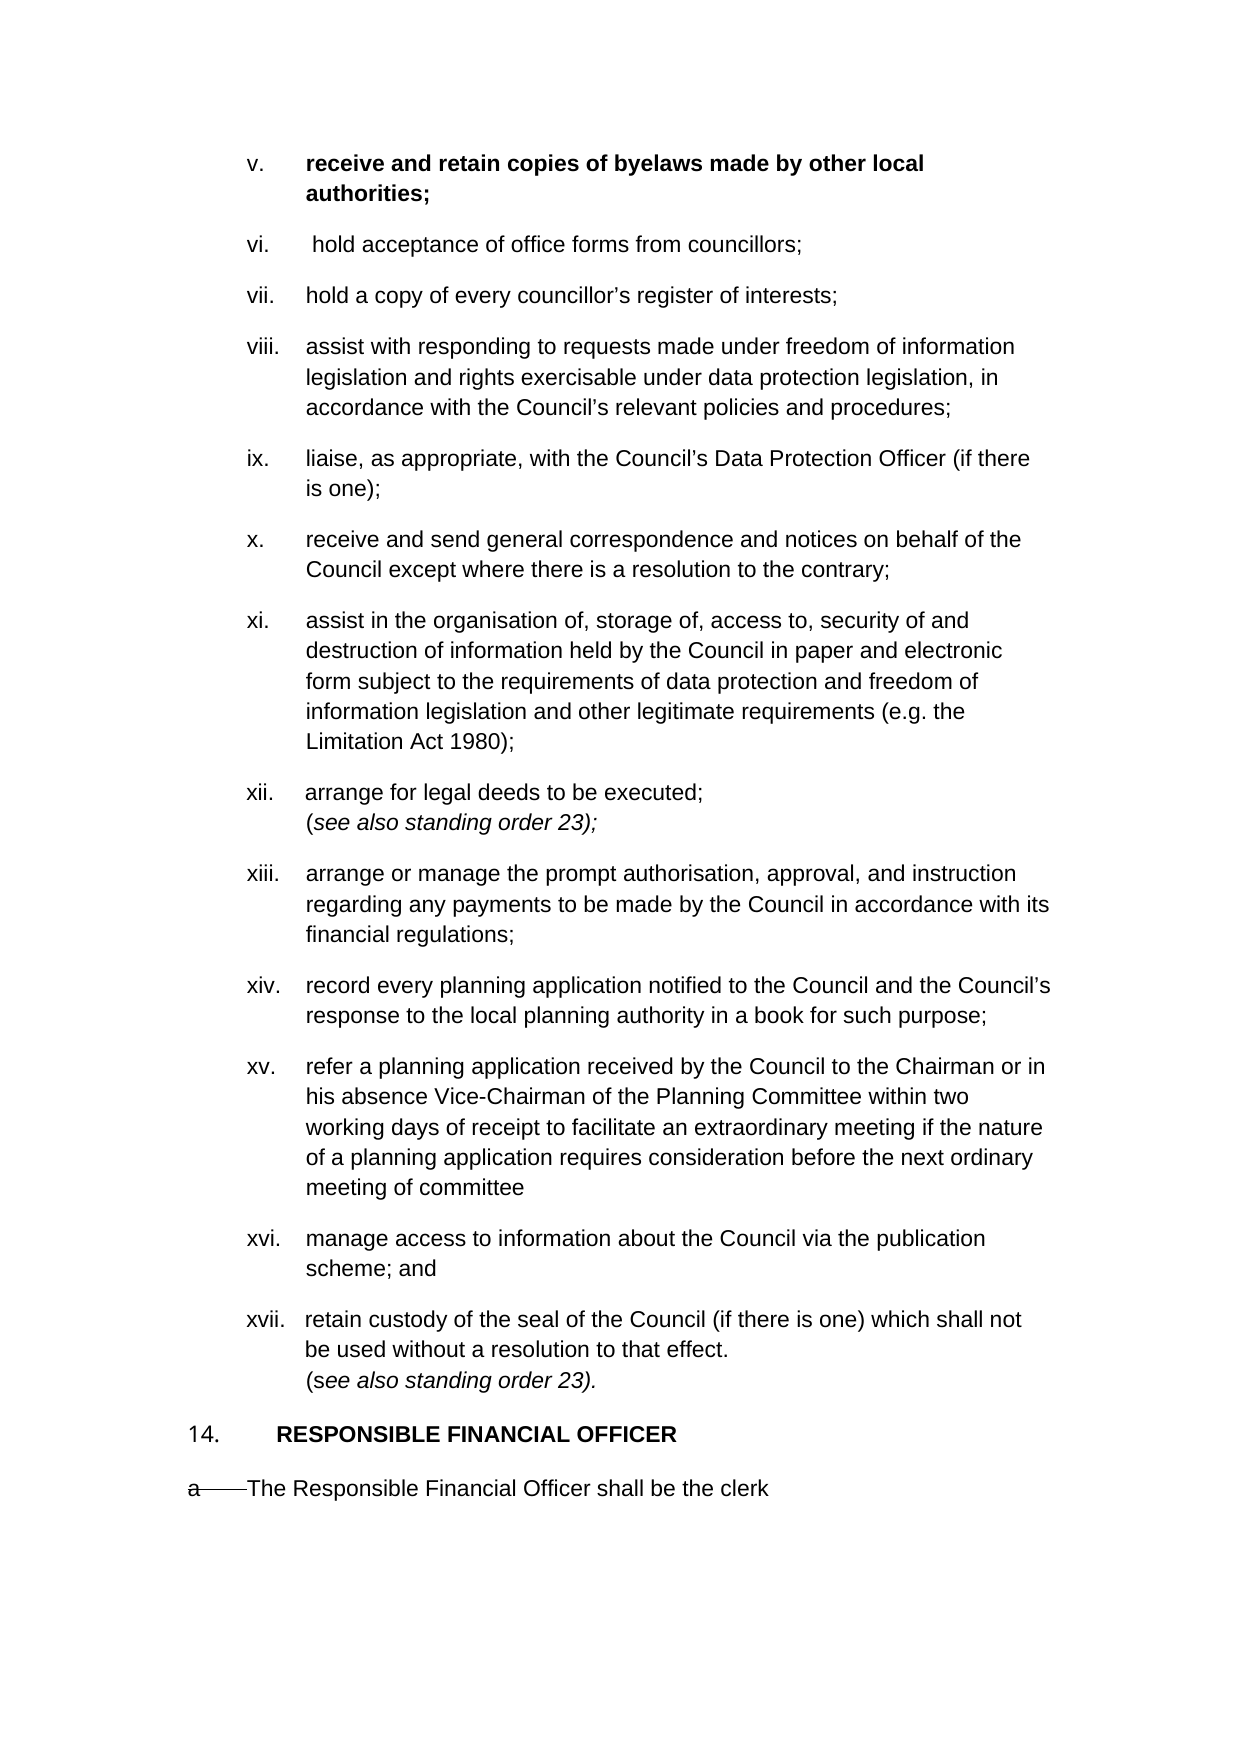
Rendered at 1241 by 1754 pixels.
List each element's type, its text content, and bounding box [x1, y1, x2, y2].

list liaise, as appropriate, with the Council’s Data Protection Officer (if there is one); [247, 445, 1053, 501]
list retain custody of the seal of the Council (if there is one) which shall not be used without a resolution to that effect. [246, 1306, 1053, 1363]
list arrange or manage the prompt authorisation, approval, and instruction regarding any payments to be made by the Council in accordance with its financial regulations; [247, 860, 1053, 947]
list manage access to information about the Council via the publication scheme; and [247, 1225, 1053, 1282]
subtitle RESPONSIBLE FINANCIAL OFFICER [187, 1418, 1053, 1449]
list hold a copy of every councillor’s register of interests; [247, 282, 1053, 309]
list assist with responding to requests made under freedom of information legislation and rights exercisable under data protection legislation, in accordance with the Council’s relevant policies and procedures; [247, 333, 1053, 420]
list arrange for legal deeds to be executed; [246, 779, 1053, 806]
text (see also standing order 23); [306, 809, 1053, 836]
list receive and retain copies of byelaws made by other local authorities; [247, 150, 1053, 207]
text (see also standing order 23). [290, 1367, 1053, 1393]
list refer a planning application received by the Council to the Chairman or in his absence Vice-Chairman of the Planning Committee within two working days of receipt to facilitate an extraordinary meeting if the nature of a planning application requires consideration before the next ordinary meeting of committee [247, 1053, 1053, 1200]
list record every planning application notified to the Council and the Council’s response to the local planning authority in a book for such purpose; [247, 972, 1053, 1028]
list hold acceptance of office forms from councillors; [247, 231, 1053, 258]
list receive and send general correspondence and notices on behalf of the Council except where there is a resolution to the contrary; [247, 526, 1053, 583]
list The Responsible Financial Officer shall be the clerk [187, 1474, 1053, 1501]
list assist in the organisation of, storage of, access to, security of and destruction of information held by the Council in paper and electronic form subject to the requirements of data protection and freedom of information legislation and other legitimate requirements (e.g. the Limitation Act 1980); [247, 607, 1053, 754]
